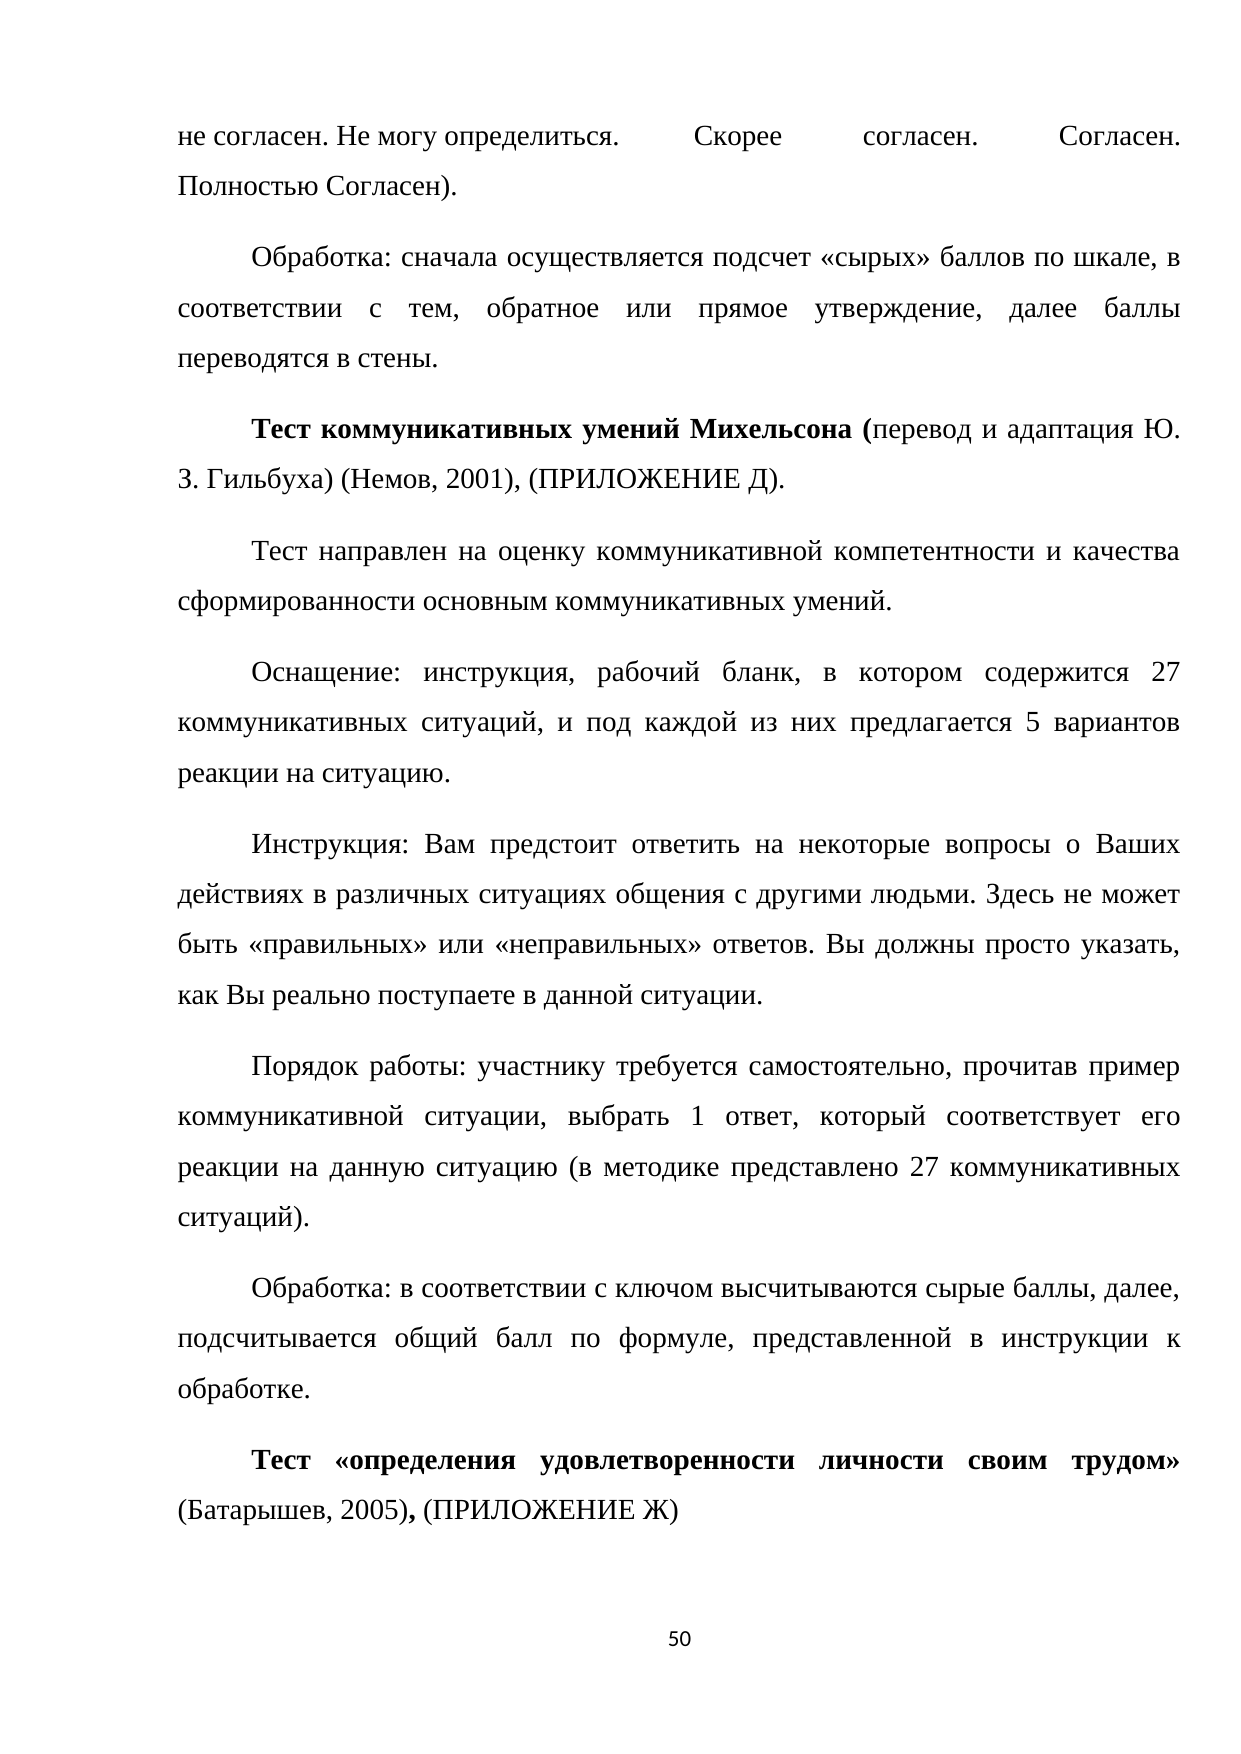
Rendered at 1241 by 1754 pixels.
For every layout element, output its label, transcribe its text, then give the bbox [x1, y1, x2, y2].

text Порядок работы: участнику требуется самостоятельно, прочитав пример коммуникативной ситуации, выбрать 1 ответ, который соответствует его реакции на данную ситуацию (в методике представлено 27 коммуникативных ситуаций). [177, 1048, 1181, 1233]
text Тест «определения удовлетворенности личности своим трудом», (ПРИЛОЖЕНИЕ Ж) [177, 1442, 1181, 1526]
text Оснащение: инструкция, рабочий бланк, в котором содержится 27 коммуникативных ситуаций, и под каждой из них предлагается 5 вариантов реакции на ситуацию. [177, 654, 1181, 788]
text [177, 118, 1181, 202]
text Тест коммуникативных умений Михельсона (перевод и адаптация Ю. З. Гильбуха) , (ПРИЛОЖЕНИЕ Д). [177, 411, 1181, 495]
text Тест направлен на оценку коммуникативной компетентности и качества сформированности основным коммуникативных умений. [177, 533, 1181, 617]
text Обработка: в соответствии с ключом высчитываются сырые баллы, далее, подсчитывается общий балл по формуле, представленной в инструкции к обработке. [177, 1270, 1181, 1404]
text Обработка: сначала осуществляется подсчет «сырых» баллов по шкале, в соответствии с тем, обратное или прямое утверждение, далее баллы переводятся в стены. [177, 239, 1181, 374]
text Инструкция: Вам предстоит ответить на некоторые вопросы о Ваших действиях в различных ситуациях общения с другими людьми. Здесь не может быть «правильных» или «неправильных» ответов. Вы должны просто указать, как Вы реально поступаете в данной ситуации. [177, 826, 1181, 1011]
